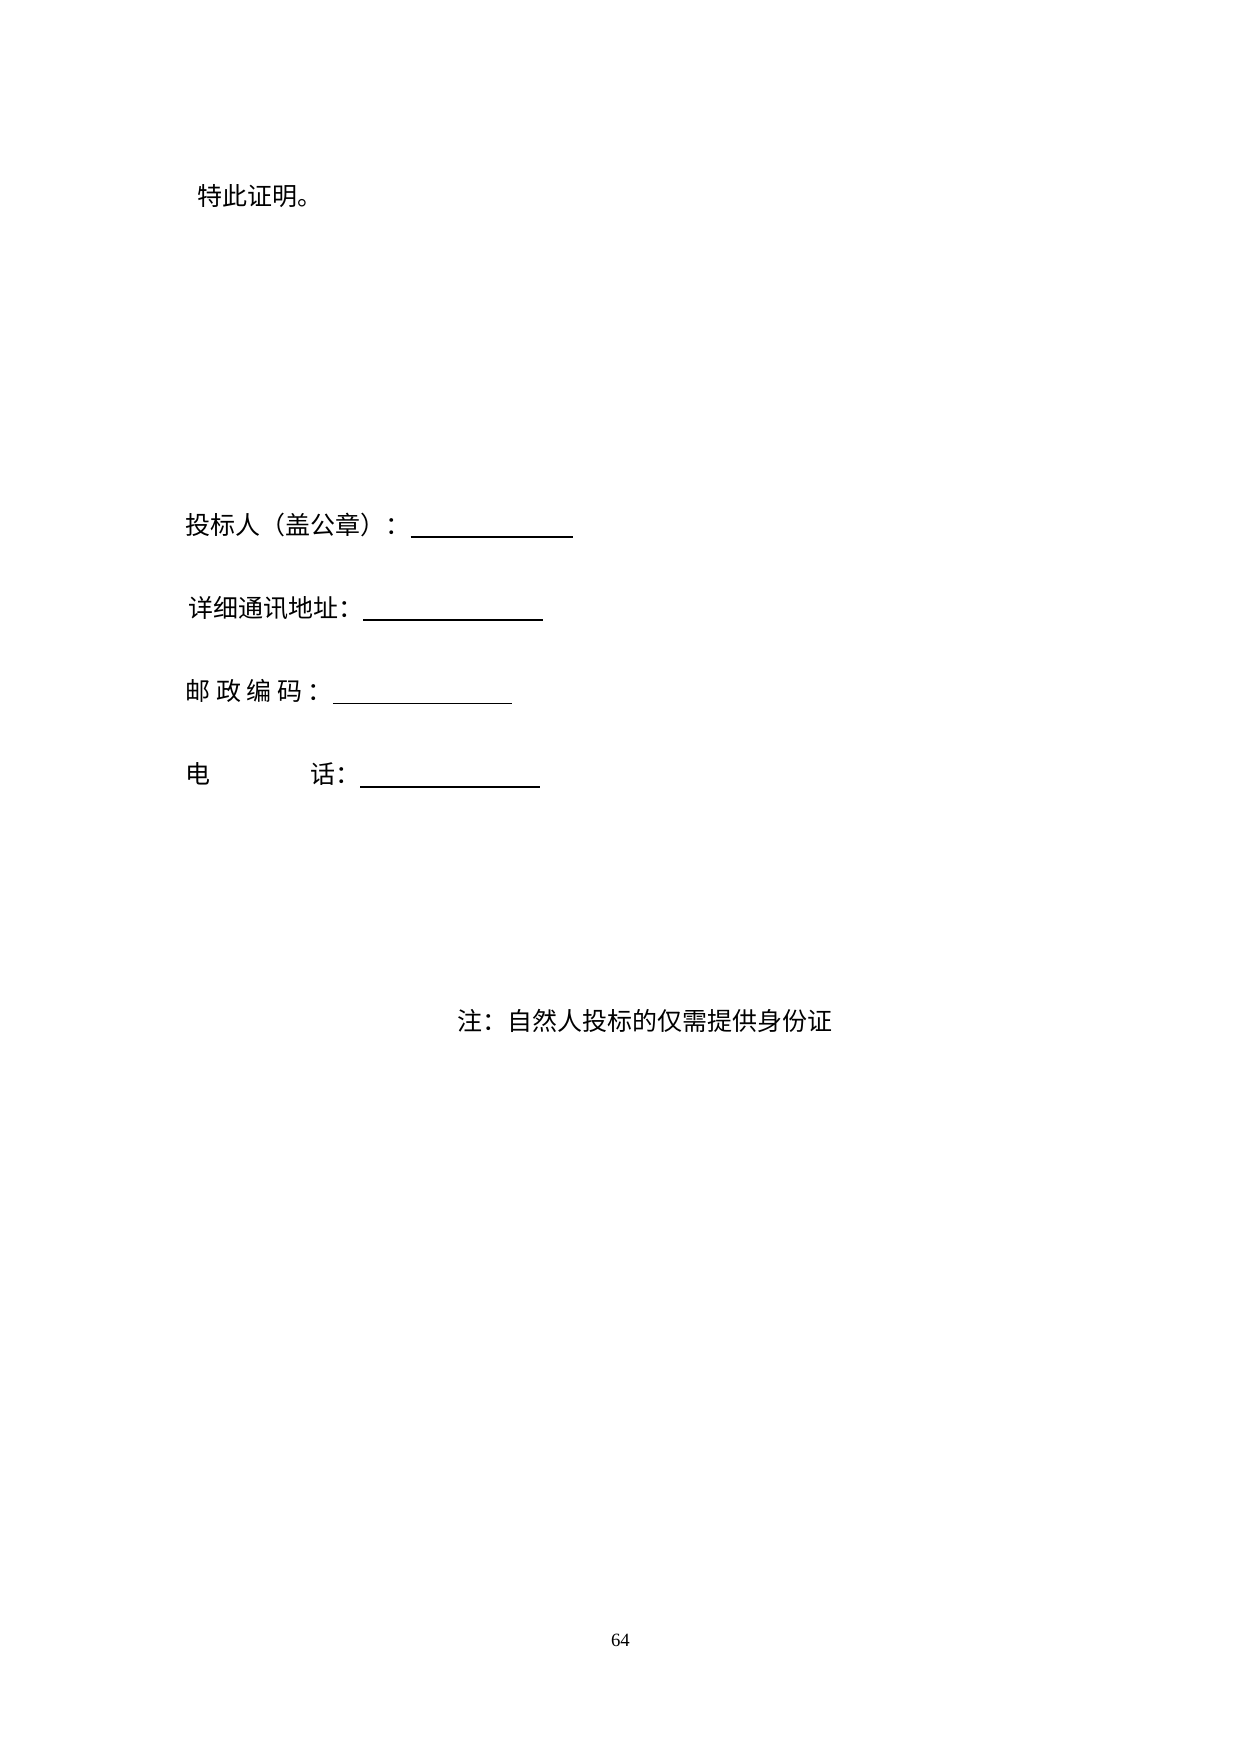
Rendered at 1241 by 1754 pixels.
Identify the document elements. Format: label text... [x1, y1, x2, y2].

text 特此证明。 [148, 162, 1092, 227]
text 投标人（盖公章）： [92, 491, 1092, 556]
text 详细通讯地址： [176, 574, 1092, 639]
text 电 话： [148, 740, 1092, 805]
text 注：自然人投标的仅需提供身份证3、授权代表本单位证明 [148, 987, 1092, 1052]
text 邮 政 编 码 ： [148, 657, 1092, 722]
